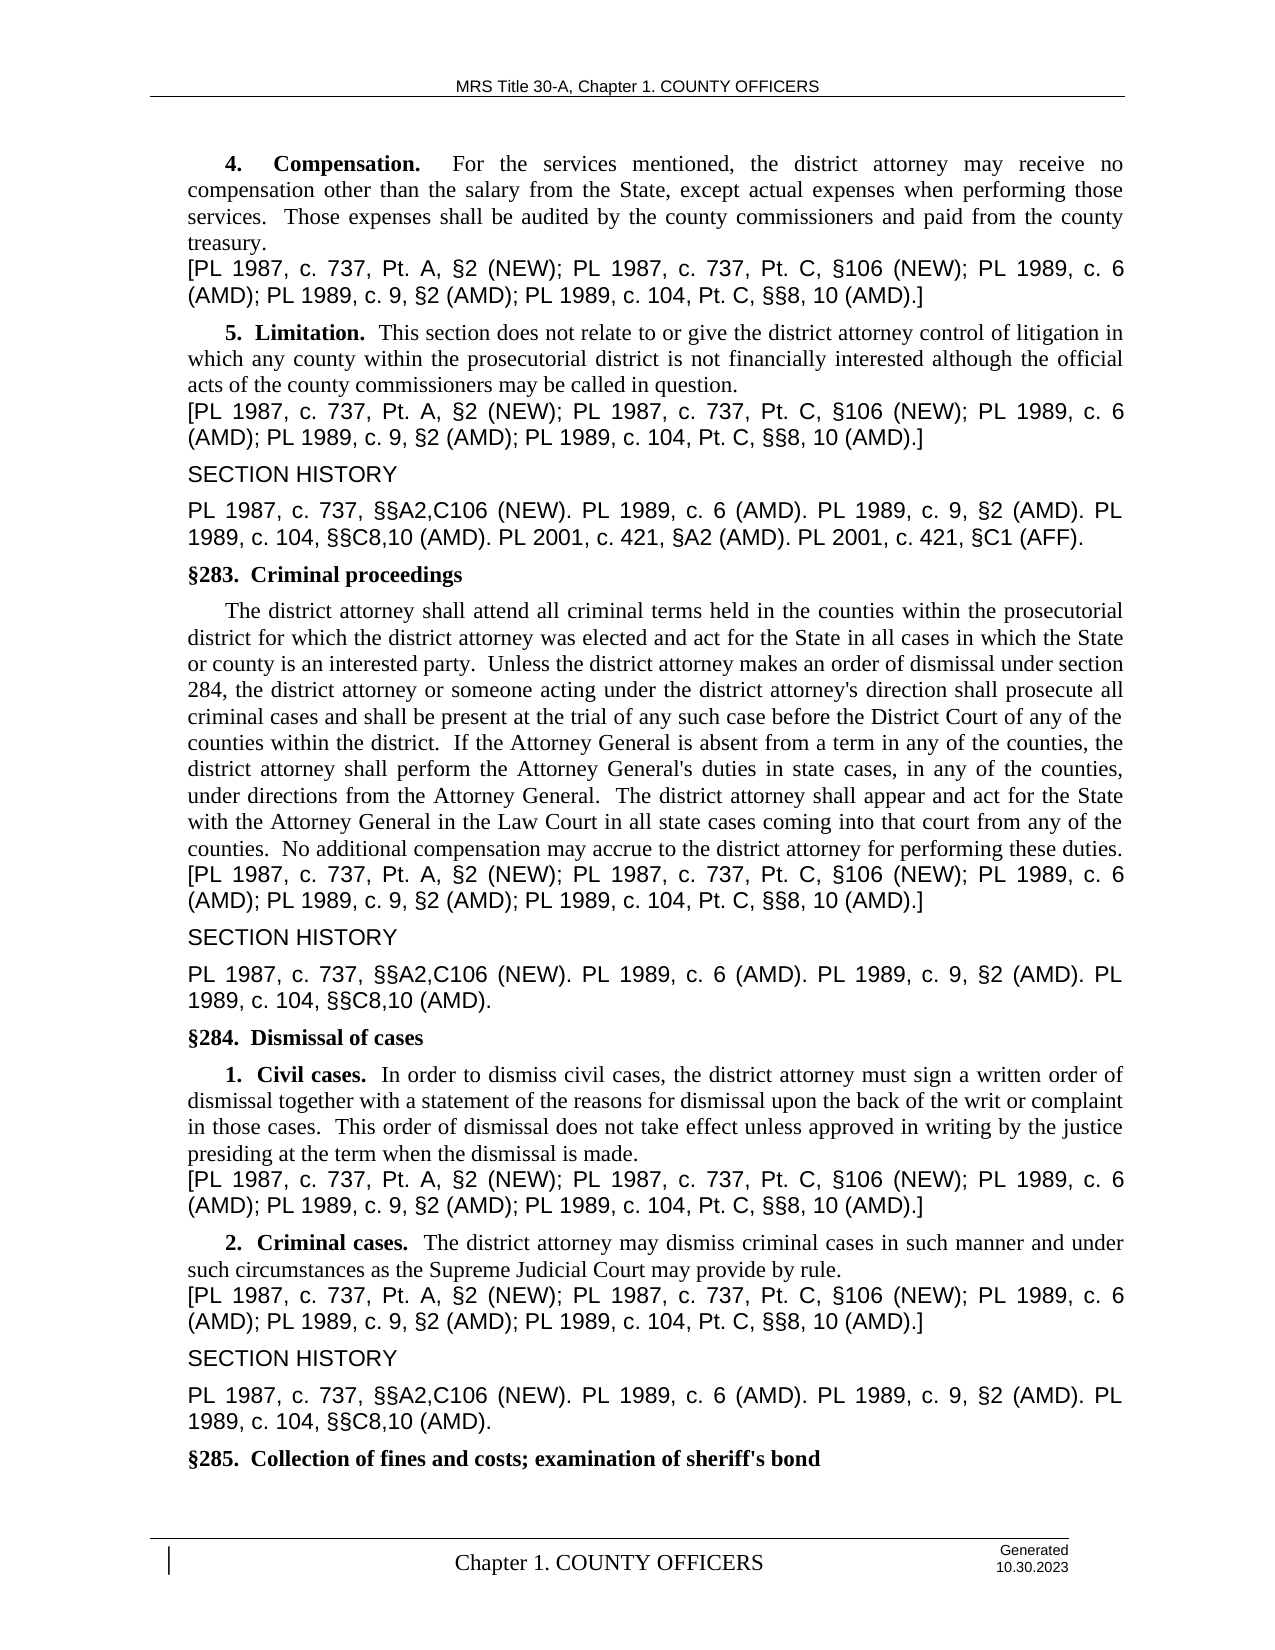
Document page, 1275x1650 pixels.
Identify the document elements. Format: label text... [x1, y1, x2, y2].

text §285. Collection of fines and costs; examination of sheriff's bond [187, 1445, 1125, 1471]
text 5. Limitation. This section does not relate to or give the district attorney control of litigation in which any county within the prosecutorial district is not financially interested although the official acts of the county commissioners may be called in question. [187, 318, 1125, 398]
text The district attorney shall attend all criminal terms held in the counties within the prosecutorial district for which the district attorney was elected and act for the State in all cases in which the State or county is an interested party. Unless the district attorney makes an order of dismissal under section 284, the district attorney or someone acting under the district attorney's direction shall prosecute all criminal cases and shall be present at the trial of any such case before the District Court of any of the counties within the district. If the Attorney General is absent from a term in any of the counties, the district attorney shall perform the Attorney General's duties in state cases, in any of the counties, under directions from the Attorney General. The district attorney shall appear and act for the State with the Attorney General in the Law Court in all state cases coming into that court from any of the counties. No additional compensation may accrue to the district attorney for performing these duties. [PL 1987, c. 737, Pt. A, §2 (NEW); PL 1987, c. 737, Pt. C, §106 (NEW); PL 1989, c. 6 (AMD); PL 1989, c. 9, §2 (AMD); PL 1989, c. 104, Pt. C, §§8, 10 (AMD).] [187, 597, 1125, 914]
text SECTION HISTORY [187, 1345, 1125, 1371]
text 4. Compensation. For the services mentioned, the district attorney may receive no compensation other than the salary from the State, except actual expenses when performing those services. Those expenses shall be audited by the county commissioners and paid from the county treasury. [187, 150, 1125, 255]
text §284. Dismissal of cases [187, 1024, 1125, 1050]
text 1. Civil cases. In order to dismiss civil cases, the district attorney must sign a written order of dismissal together with a statement of the reasons for dismissal upon the back of the writ or complaint in those cases. This order of dismissal does not take effect unless approved in writing by the justice presiding at the term when the dismissal is made. [187, 1061, 1125, 1166]
text PL 1987, c. 737, §§A2,C106 (NEW). PL 1989, c. 6 (AMD). PL 1989, c. 9, §2 (AMD). PL 1989, c. 104, §§C8,10 (AMD). [187, 1382, 1125, 1434]
text SECTION HISTORY [187, 461, 1125, 487]
text §283. Criminal proceedings [187, 561, 1125, 587]
text PL 1987, c. 737, §§A2,C106 (NEW). PL 1989, c. 6 (AMD). PL 1989, c. 9, §2 (AMD). PL 1989, c. 104, §§C8,10 (AMD). PL 2001, c. 421, §A2 (AMD). PL 2001, c. 421, §C1 (AFF). [187, 497, 1125, 550]
text PL 1987, c. 737, §§A2,C106 (NEW). PL 1989, c. 6 (AMD). PL 1989, c. 9, §2 (AMD). PL 1989, c. 104, §§C8,10 (AMD). [187, 961, 1125, 1013]
text SECTION HISTORY [187, 924, 1125, 950]
text 2. Criminal cases. The district attorney may dismiss criminal cases in such manner and under such circumstances as the Supreme Judicial Court may provide by rule. [187, 1229, 1125, 1282]
